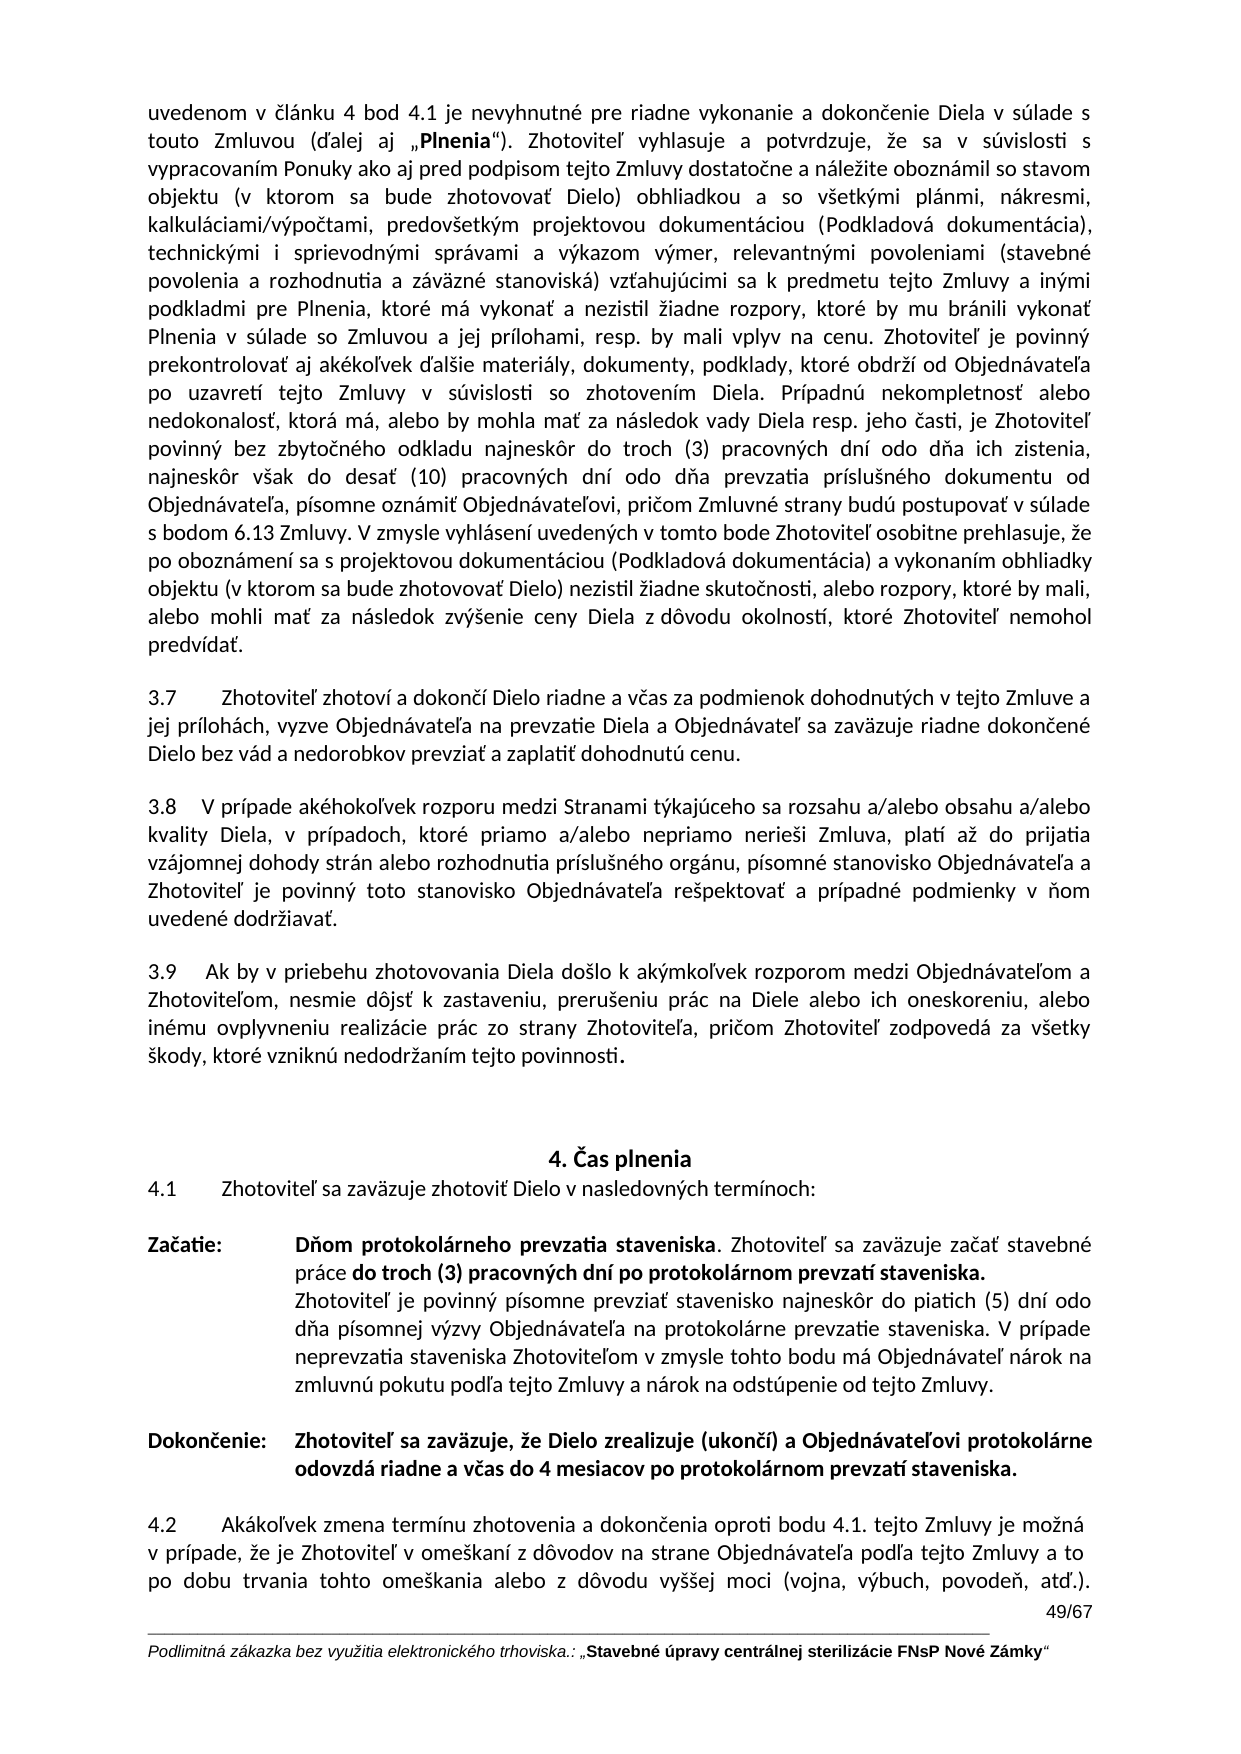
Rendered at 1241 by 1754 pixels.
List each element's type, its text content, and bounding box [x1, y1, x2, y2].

text 4. Čas plnenia [148, 1143, 1092, 1174]
text 3.9 Ak by v priebehu zhotovovania Diela došlo k akýmkoľvek rozporom medzi Objednávateľom a Zhotoviteľom, nesmie dôjsť k zastaveniu, prerušeniu prác na Diele alebo ich oneskoreniu, alebo inému ovplyvneniu realizácie prác zo strany Zhotoviteľa, pričom Zhotoviteľ zodpovedá za všetky škody, ktoré vzniknú nedodržaním tejto povinnosti. [148, 957, 1092, 1069]
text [148, 98, 1092, 658]
text Začatie: Dňom protokolárneho prevzatia staveniska. Zhotoviteľ sa zaväzuje začať stavebné práce do troch (3) pracovných dní po protokolárnom prevzatí staveniska. [148, 1230, 1092, 1286]
text Zhotoviteľ je povinný písomne prevziať stavenisko najneskôr do piatich (5) dní odo dňa písomnej výzvy Objednávateľa na protokolárne prevzatie staveniska. V prípade neprevzatia staveniska Zhotoviteľom v zmysle tohto bodu má Objednávateľ nárok na zmluvnú pokutu podľa tejto Zmluvy a nárok na odstúpenie od tejto Zmluvy. [148, 1286, 1092, 1398]
text Dokončenie: Zhotoviteľ sa zaväzuje, že Dielo zrealizuje (ukončí) a Objednávateľovi protokolárne odovzdá riadne a včas do 4 mesiacov po protokolárnom prevzatí staveniska. [148, 1426, 1092, 1482]
text 4.1 Zhotoviteľ sa zaväzuje zhotoviť Dielo v nasledovných termínoch: [148, 1174, 1092, 1230]
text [148, 1510, 1092, 1594]
text 3.8 V prípade akéhokoľvek rozporu medzi Stranami týkajúceho sa rozsahu a/alebo obsahu a/alebo kvality Diela, v prípadoch, ktoré priamo a/alebo nepriamo nerieši Zmluva, platí až do prijatia vzájomnej dohody strán alebo rozhodnutia príslušného orgánu, písomné stanovisko Objednávateľa a Zhotoviteľ je povinný toto stanovisko Objednávateľa rešpektovať a prípadné podmienky v ňom uvedené dodržiavať. [148, 792, 1092, 932]
text 3.7 Zhotoviteľ zhotoví a dokončí Dielo riadne a včas za podmienok dohodnutých v tejto Zmluve a jej prílohách, vyzve Objednávateľa na prevzatie Diela a Objednávateľ sa zaväzuje riadne dokončené Dielo bez vád a nedorobkov prevziať a zaplatiť dohodnutú cenu. [148, 683, 1092, 767]
